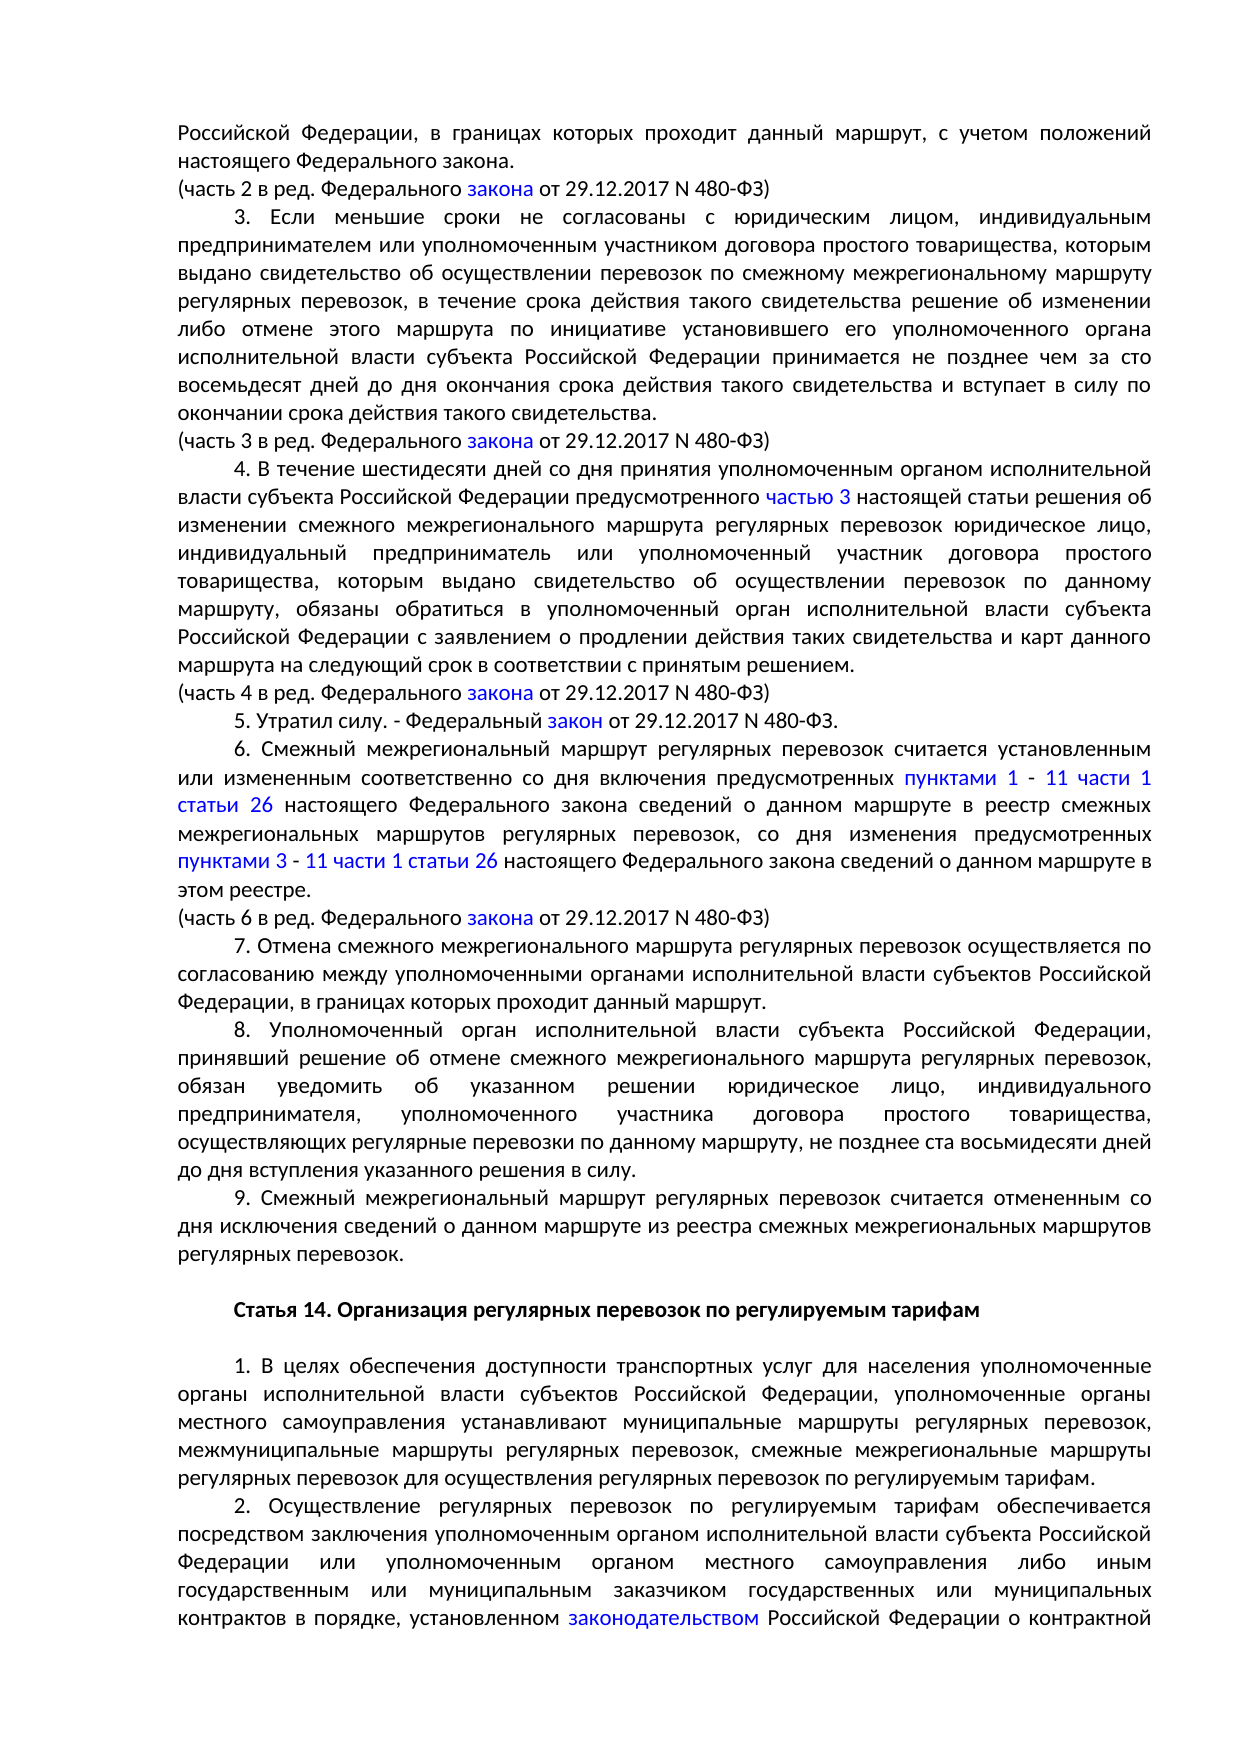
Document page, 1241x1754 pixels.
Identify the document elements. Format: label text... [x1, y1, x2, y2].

text 6. Смежный межрегиональный маршрут регулярных перевозок считается установленным или измененным соответственно со дня включения предусмотренных пунктами 1 - 11 части 1 статьи 26 настоящего Федерального закона сведений о данном маршруте в реестр смежных межрегиональных маршрутов регулярных перевозок, со дня изменения предусмотренных пунктами 3 - 11 части 1 статьи 26 настоящего Федерального закона сведений о данном маршруте в этом реестре. [177, 734, 1152, 903]
text 7. Отмена смежного межрегионального маршрута регулярных перевозок осуществляется по согласованию между уполномоченными органами исполнительной власти субъектов Российской Федерации, в границах которых проходит данный маршрут. [177, 931, 1152, 1015]
text 3. Если меньшие сроки не согласованы с юридическим лицом, индивидуальным предпринимателем или уполномоченным участником договора простого товарищества, которым выдано свидетельство об осуществлении перевозок по смежному межрегиональному маршруту регулярных перевозок, в течение срока действия такого свидетельства решение об изменении либо отмене этого маршрута по инициативе установившего его уполномоченного органа исполнительной власти субъекта Российской Федерации принимается не позднее чем за сто восемьдесят дней до дня окончания срока действия такого свидетельства и вступает в силу по окончании срока действия такого свидетельства. [177, 202, 1152, 426]
text (часть 2 в ред. Федерального закона от 29.12.2017 N 480-ФЗ) [177, 174, 1152, 202]
text 4. В течение шестидесяти дней со дня принятия уполномоченным органом исполнительной власти субъекта Российской Федерации предусмотренного частью 3 настоящей статьи решения об изменении смежного межрегионального маршрута регулярных перевозок юридическое лицо, индивидуальный предприниматель или уполномоченный участник договора простого товарищества, которым выдано свидетельство об осуществлении перевозок по данному маршруту, обязаны обратиться в уполномоченный орган исполнительной власти субъекта Российской Федерации с заявлением о продлении действия таких свидетельства и карт данного маршрута на следующий срок в соответствии с принятым решением. [177, 454, 1152, 678]
text (часть 4 в ред. Федерального закона от 29.12.2017 N 480-ФЗ) [177, 678, 1152, 707]
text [177, 1491, 1152, 1631]
title Статья 14. Организация регулярных перевозок по регулируемым тарифам [177, 1295, 1152, 1323]
text (часть 6 в ред. Федерального закона от 29.12.2017 N 480-ФЗ) [177, 903, 1152, 931]
text 1. В целях обеспечения доступности транспортных услуг для населения уполномоченные органы исполнительной власти субъектов Российской Федерации, уполномоченные органы местного самоуправления устанавливают муниципальные маршруты регулярных перевозок, межмуниципальные маршруты регулярных перевозок, смежные межрегиональные маршруты регулярных перевозок для осуществления регулярных перевозок по регулируемым тарифам. [177, 1351, 1152, 1491]
text (часть 3 в ред. Федерального закона от 29.12.2017 N 480-ФЗ) [177, 426, 1152, 454]
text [177, 118, 1152, 174]
text 8. Уполномоченный орган исполнительной власти субъекта Российской Федерации, принявший решение об отмене смежного межрегионального маршрута регулярных перевозок, обязан уведомить об указанном решении юридическое лицо, индивидуального предпринимателя, уполномоченного участника договора простого товарищества, осуществляющих регулярные перевозки по данному маршруту, не позднее ста восьмидесяти дней до дня вступления указанного решения в силу. [177, 1015, 1152, 1183]
text 9. Смежный межрегиональный маршрут регулярных перевозок считается отмененным со дня исключения сведений о данном маршруте из реестра смежных межрегиональных маршрутов регулярных перевозок. [177, 1183, 1152, 1267]
text 5. Утратил силу. - Федеральный закон от 29.12.2017 N 480-ФЗ. [177, 707, 1152, 734]
